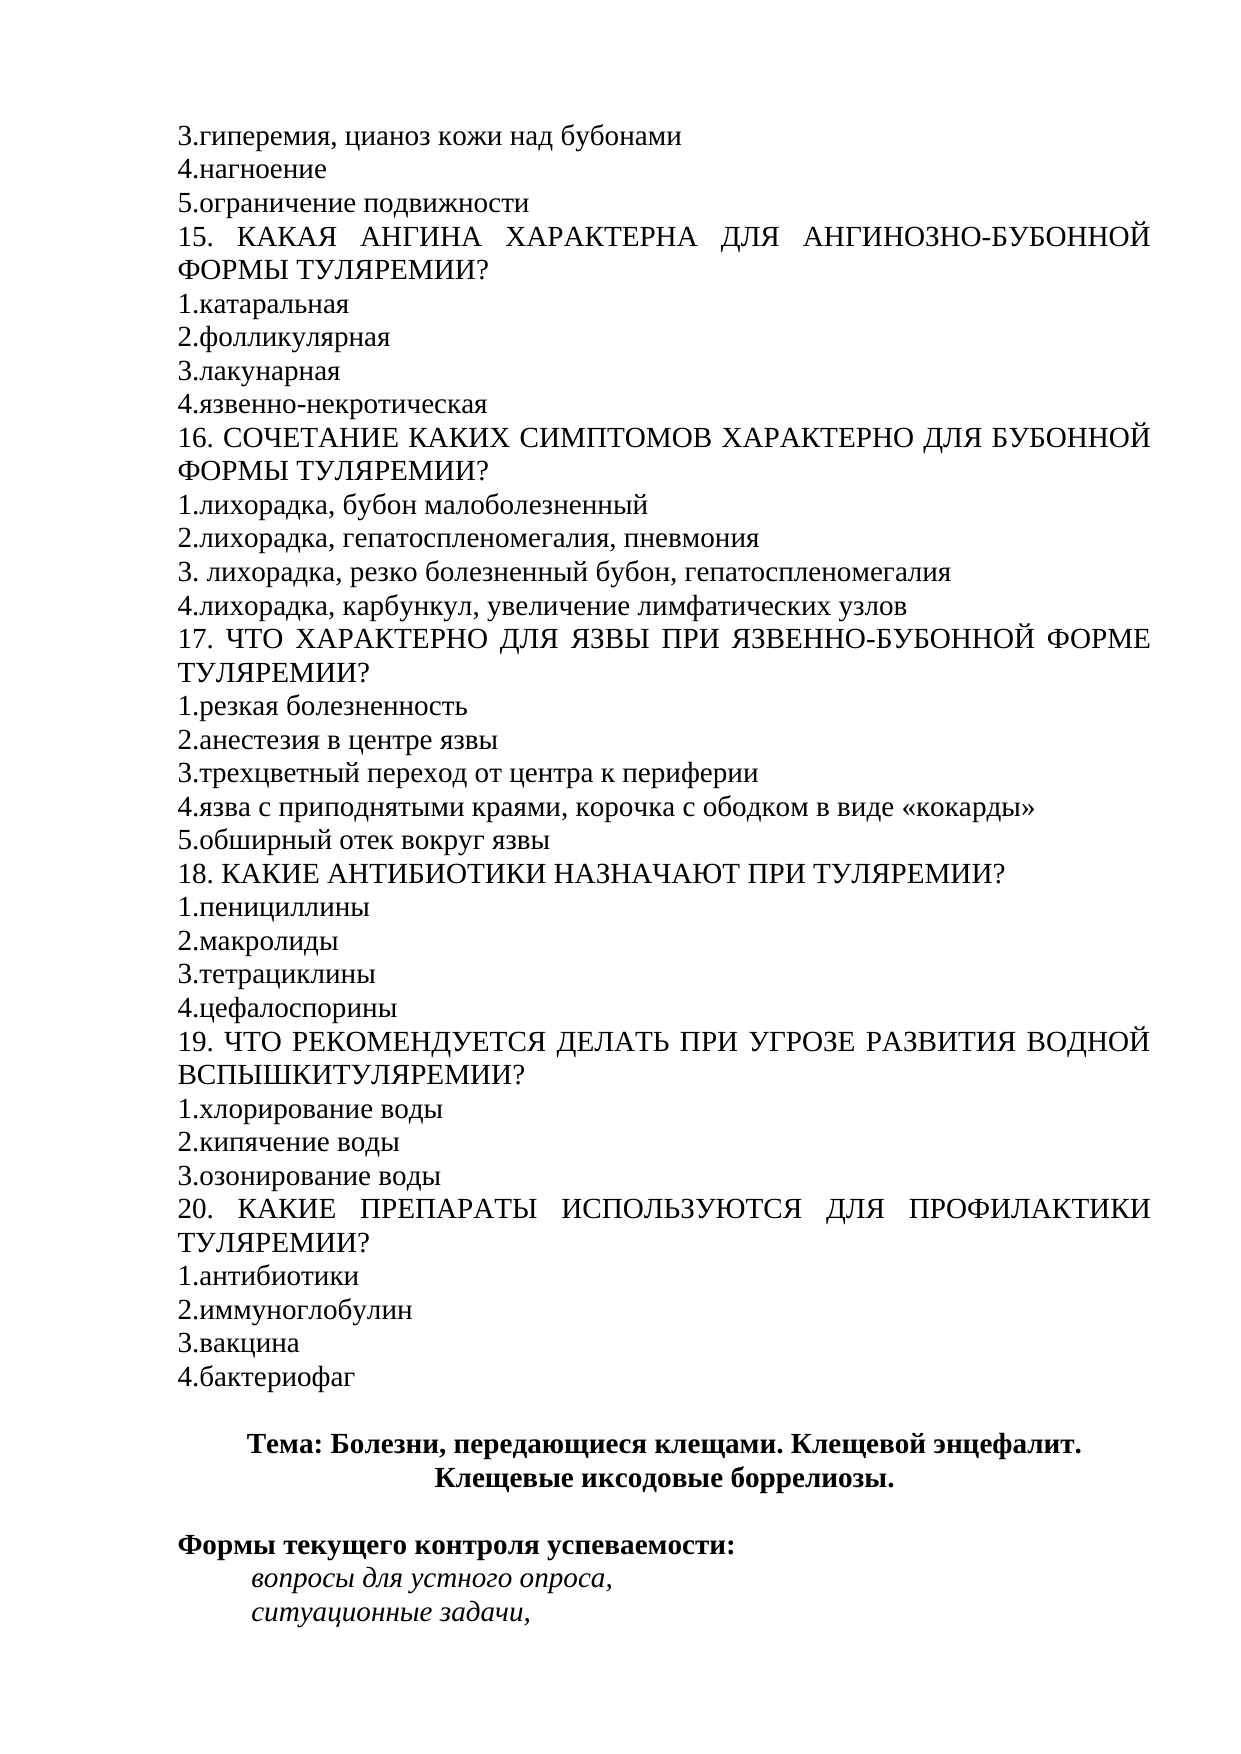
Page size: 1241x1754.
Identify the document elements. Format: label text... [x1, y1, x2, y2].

text 4.язва с приподнятыми краями, корочка с ободком в виде «кокарды» [177, 789, 1152, 822]
text 2.иммуноглобулин [177, 1292, 1152, 1326]
text 1.пенициллины [177, 889, 1152, 923]
text 2.макролиды [177, 923, 1152, 957]
text 19. Что рекомендуется делать при угрозе развития водной вспышкитуляремии? [177, 1024, 1152, 1091]
text вопросы для устного опроса, [177, 1560, 1152, 1594]
text 1.катаральная [177, 286, 1152, 319]
text 3.вакцина [177, 1326, 1152, 1359]
text 3.лакунарная [177, 353, 1152, 386]
text 2.анестезия в центре язвы [177, 722, 1152, 755]
text 2.кипячение воды [177, 1124, 1152, 1158]
text 3.гиперемия, цианоз кожи над бубонами [177, 118, 1152, 152]
text ситуационные задачи, [177, 1594, 1152, 1627]
text 20. Какие препараты используются для профилактики туляремии? [177, 1191, 1152, 1258]
text Тема: Болезни, передающиеся клещами. Клещевой энцефалит. Клещевые иксодовые боррелиозы. [177, 1426, 1152, 1493]
text 3. лихорадка, резко болезненный бубон, гепатоспленомегалия [177, 554, 1152, 588]
text 5.обширный отек вокруг язвы [177, 822, 1152, 856]
text 2.фолликулярная [177, 319, 1152, 353]
text 17. Что характерно для язвы при язвенно-бубонной форме туляремии? [177, 621, 1152, 688]
text 15. Какая ангина характерна для ангинозно-бубонной формы туляремии? [177, 219, 1152, 286]
text 4.язвенно-некротическая [177, 386, 1152, 420]
text 3.озонирование воды [177, 1158, 1152, 1191]
text 4.нагноение [177, 152, 1152, 185]
text 4.цефалоспорины [177, 990, 1152, 1024]
text 1.хлорирование воды [177, 1091, 1152, 1124]
text 5.ограничение подвижности [177, 185, 1152, 219]
text 3.трехцветный переход от центра к периферии [177, 755, 1152, 789]
text 18. Какие антибиотики назначают при туляремии? [177, 856, 1152, 889]
text 1.резкая болезненность [177, 688, 1152, 722]
text 1.лихорадка, бубон малоболезненный [177, 487, 1152, 521]
text 3.тетрациклины [177, 957, 1152, 990]
text 1.антибиотики [177, 1258, 1152, 1292]
text 4.лихорадка, карбункул, увеличение лимфатических узлов [177, 588, 1152, 621]
text Формы текущего контроля успеваемости: [177, 1527, 1152, 1560]
text 4.бактериофаг [177, 1359, 1152, 1393]
text 2.лихорадка, гепатоспленомегалия, пневмония [177, 521, 1152, 554]
text 16. Сочетание каких симптомов характерно для бубонной формы туляремии? [177, 420, 1152, 487]
